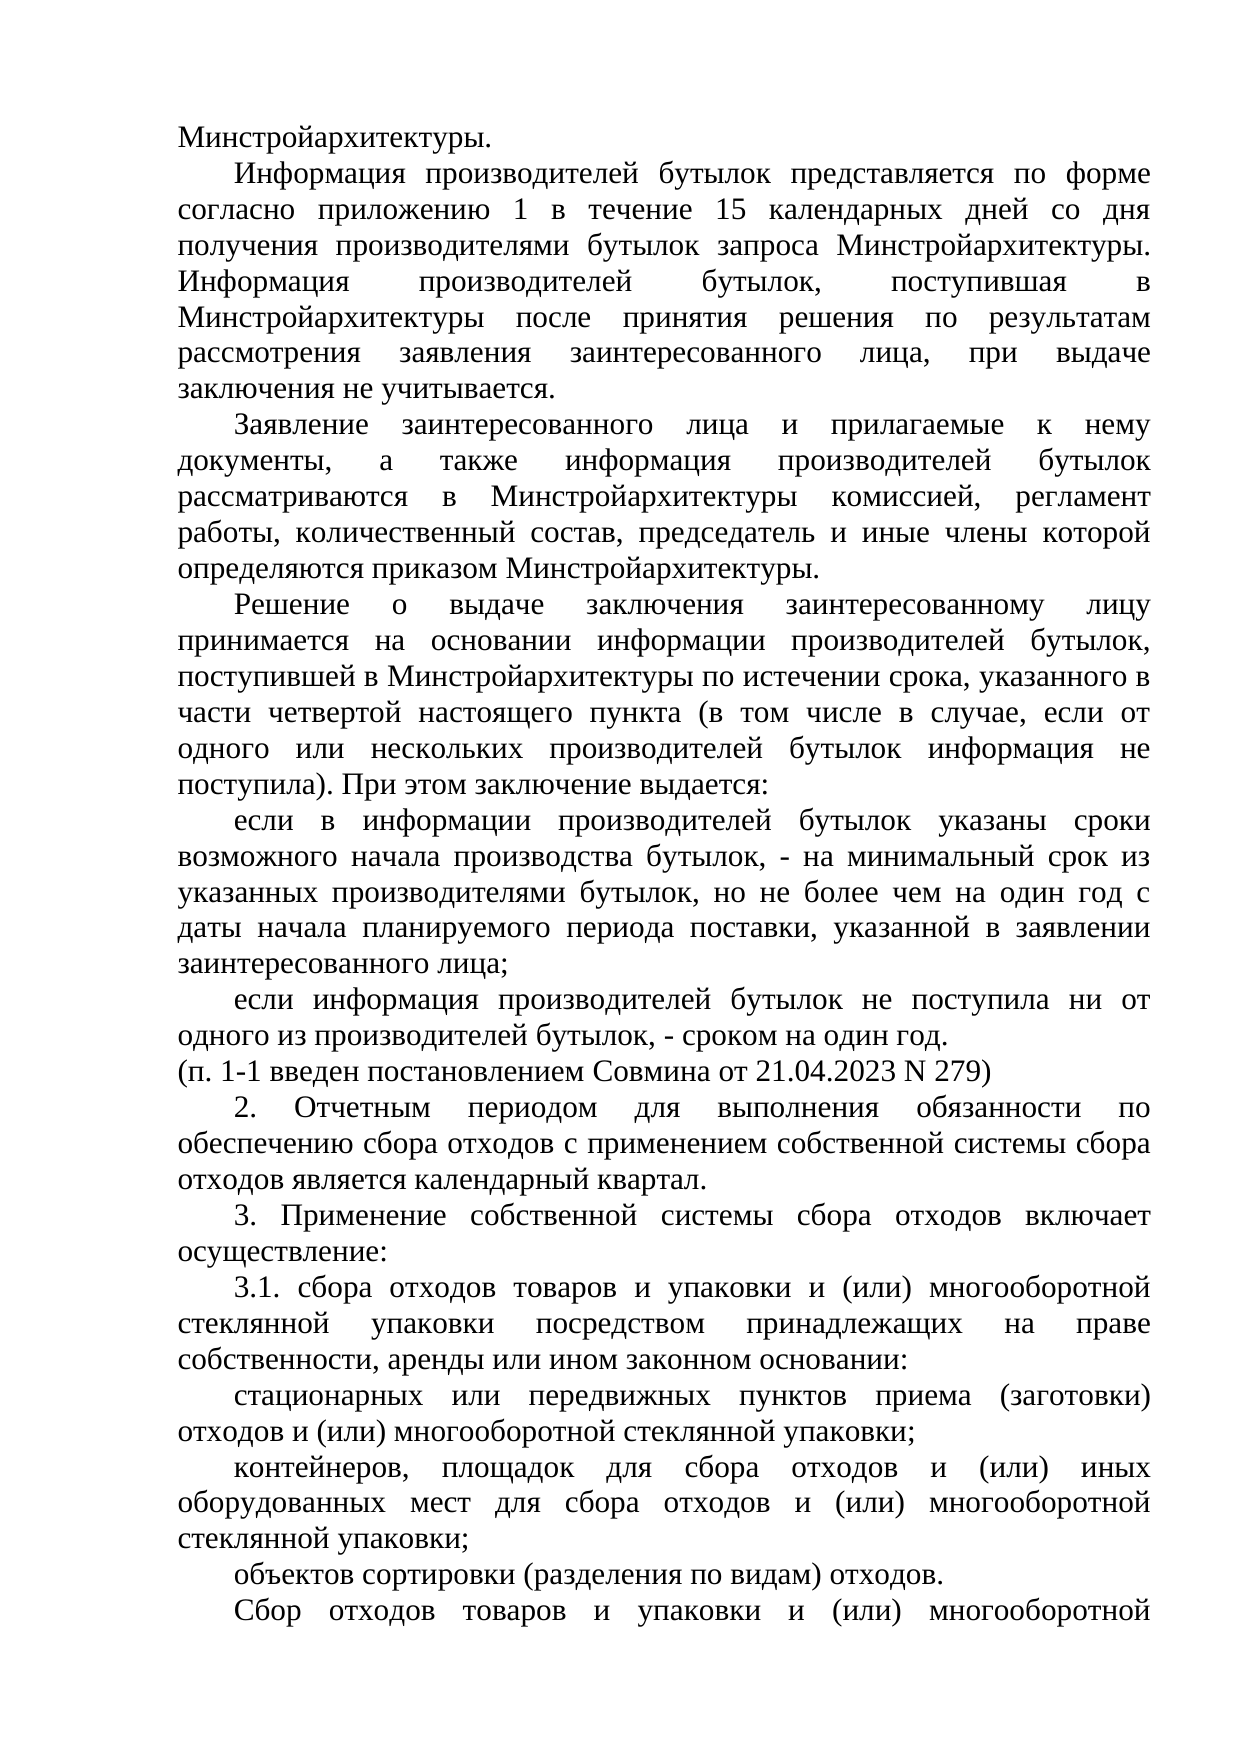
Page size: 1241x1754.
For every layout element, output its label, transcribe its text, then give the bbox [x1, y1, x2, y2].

text контейнеров, площадок для сбора отходов и (или) иных оборудованных мест для сбора отходов и (или) многооборотной стеклянной упаковки; [177, 1448, 1152, 1556]
text 3. Применение собственной системы сбора отходов включает осуществление: [177, 1196, 1152, 1268]
text 3.1. сбора отходов товаров и упаковки и (или) многооборотной стеклянной упаковки посредством принадлежащих на праве собственности, аренды или ином законном основании: [177, 1268, 1152, 1376]
text объектов сортировки (разделения по видам) отходов. [177, 1556, 1152, 1592]
text Заявление заинтересованного лица и прилагаемые к нему документы, а также информация производителей бутылок рассматриваются в Минстройархитектуры комиссией, регламент работы, количественный состав, председатель и иные члены которой определяются приказом Минстройархитектуры. [177, 406, 1152, 585]
text (п. 1-1 введен постановлением Совмина от 21.04.2023 N 279) [177, 1052, 1152, 1088]
text если в информации производителей бутылок указаны сроки возможного начала производства бутылок, - на минимальный срок из указанных производителями бутылок, но не более чем на один год с даты начала планируемого периода поставки, указанной в заявлении заинтересованного лица; [177, 801, 1152, 981]
text 2. Отчетным периодом для выполнения обязанности по обеспечению сбора отходов с применением собственной системы сбора отходов является календарный квартал. [177, 1088, 1152, 1196]
text стационарных или передвижных пунктов приема (заготовки) отходов и (или) многооборотной стеклянной упаковки; [177, 1376, 1152, 1448]
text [177, 1592, 1152, 1627]
text Решение о выдаче заключения заинтересованному лицу принимается на основании информации производителей бутылок, поступившей в Минстройархитектуры по истечении срока, указанного в части четвертой настоящего пункта (в том числе в случае, если от одного или нескольких производителей бутылок информация не поступила). При этом заключение выдается: [177, 585, 1152, 801]
text Информация производителей бутылок представляется по форме согласно приложению 1 в течение 15 календарных дней со дня получения производителями бутылок запроса Минстройархитектуры. Информация производителей бутылок, поступившая в Минстройархитектуры после принятия решения по результатам рассмотрения заявления заинтересованного лица, при выдаче заключения не учитывается. [177, 154, 1152, 406]
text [177, 118, 1152, 154]
text если информация производителей бутылок не поступила ни от одного из производителей бутылок, - сроком на один год. [177, 981, 1152, 1052]
